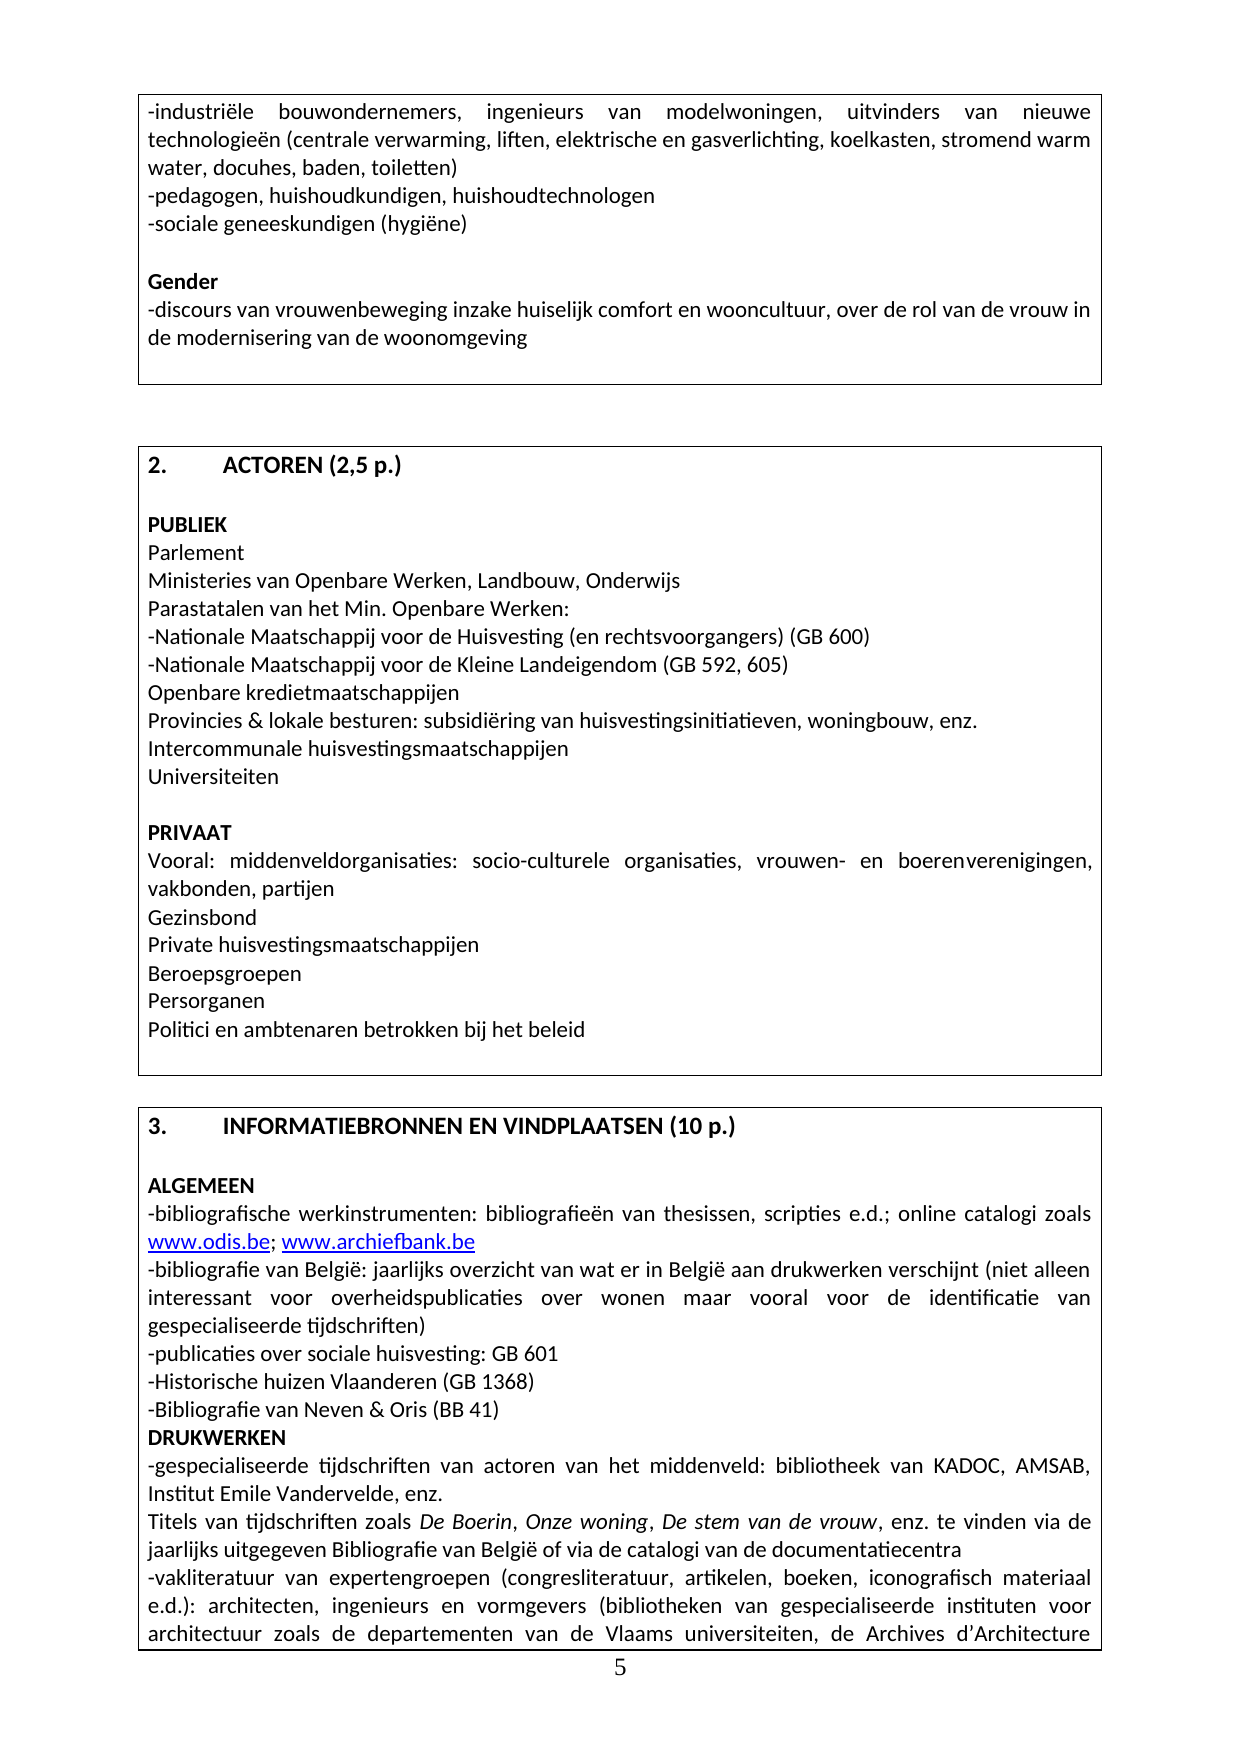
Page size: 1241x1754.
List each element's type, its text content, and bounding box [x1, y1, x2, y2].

text -Bibliografie van Neven & Oris (BB 41) [148, 1395, 1093, 1423]
text Private huisvestingsmaatschappijen [148, 931, 1093, 959]
text Titels van tijdschriften zoals De Boerin, Onze woning, De stem van de vrouw, enz. te vinden via de jaarlijks uitgegeven Bibliografie van België of via de catalogi van de documentatiecentra [148, 1507, 1093, 1560]
text Parlement [148, 538, 1093, 566]
subtitle PRIVAAT [148, 818, 1093, 847]
text Openbare kredietmaatschappijen [148, 678, 1093, 706]
text -bibliografische werkinstrumenten: bibliografieën van thesissen, scripties e.d.; online catalogi zoals www.odis.be; www.archiefbank.be [148, 1199, 1093, 1255]
subtitle DRUKWERKEN [148, 1423, 1093, 1451]
text Gezinsbond [148, 903, 1093, 931]
text Beroepsgroepen [148, 959, 1093, 987]
text -pedagogen, huishoudkundigen, huishoudtechnologen [148, 181, 1093, 209]
text Provincies & lokale besturen: subsidiëring van huisvestingsinitiatieven, woningbouw, enz. [148, 706, 1093, 734]
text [139, 1560, 1101, 1649]
text 2. ACTOREN (2,5 p.) [139, 447, 1101, 480]
text -sociale geneeskundigen (hygiëne) [148, 209, 1093, 237]
text Vooral: middenveldorganisaties: socio-culturele organisaties, vrouwen- en boerenverenigingen, vakbonden, partijen [148, 847, 1093, 903]
subtitle Gender [148, 267, 1093, 295]
text Ministeries van Openbare Werken, Landbouw, Onderwijs [148, 566, 1093, 594]
text -discours van vrouwenbeweging inzake huiselijk comfort en wooncultuur, over de rol van de vrouw in de modernisering van de woonomgeving [148, 295, 1093, 351]
subtitle PUBLIEK [148, 510, 1093, 538]
text Politici en ambtenaren betrokken bij het beleid [148, 1015, 1093, 1043]
text -gespecialiseerde tijdschriften van actoren van het middenveld: bibliotheek van KADOC, AMSAB, Institut Emile Vandervelde, enz. [148, 1451, 1093, 1507]
text -bibliografie van België: jaarlijks overzicht van wat er in België aan drukwerken verschijnt (niet alleen interessant voor overheidspublicaties over wonen maar vooral voor de identificatie van gespecialiseerde tijdschriften) [148, 1255, 1093, 1339]
text 3. INFORMATIEBRONNEN EN VINDPLAATSEN (10 p.) [139, 1108, 1101, 1141]
text Persorganen [148, 987, 1093, 1015]
text -Nationale Maatschappij voor de Huisvesting (en rechtsvoorgangers) (GB 600) [148, 622, 1093, 650]
subtitle ALGEMEEN [148, 1171, 1093, 1199]
text Parastatalen van het Min. Openbare Werken: [148, 594, 1093, 622]
text Universiteiten [148, 762, 1093, 791]
text -publicaties over sociale huisvesting: GB 601 [148, 1339, 1093, 1367]
text -Nationale Maatschappij voor de Kleine Landeigendom (GB 592, 605) [148, 650, 1093, 678]
text Intercommunale huisvestingsmaatschappijen [148, 734, 1093, 762]
text -Historische huizen Vlaanderen (GB 1368) [148, 1367, 1093, 1395]
text -industriële bouwondernemers, ingenieurs van modelwoningen, uitvinders van nieuwe technologieën (centrale verwarming, liften, elektrische en gasverlichting, koelkasten, stromend warm water, docuhes, baden, toiletten) [139, 95, 1101, 181]
